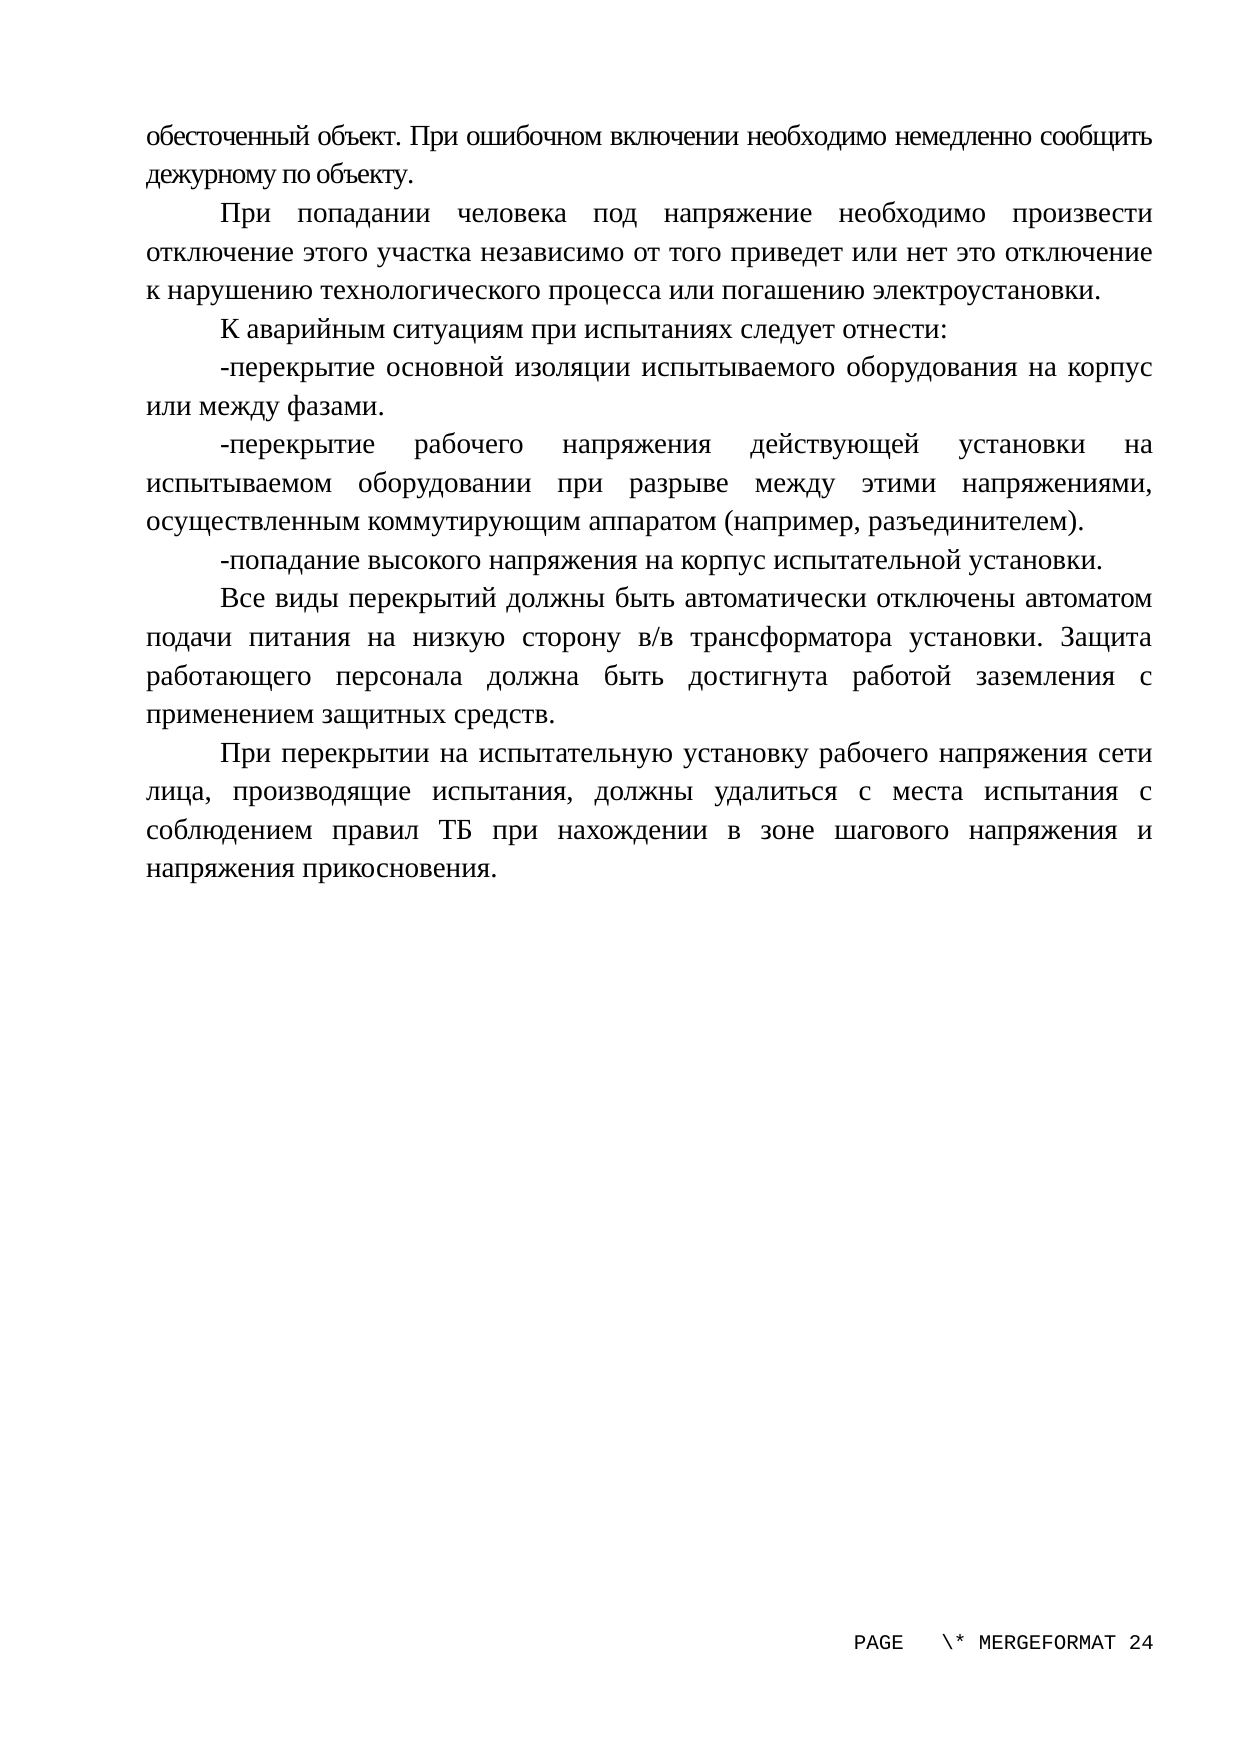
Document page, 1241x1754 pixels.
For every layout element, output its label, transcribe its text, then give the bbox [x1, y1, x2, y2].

text При попадании человека под напряжение необходимо произвести отключение этого участка независимо от того приведет или нет это отключение к нарушению технологического процесса или погашению электроустановки. [146, 195, 1153, 306]
text -перекрытие основной изоляции испытываемого оборудования на корпус или между фазами. [146, 349, 1153, 421]
text К аварийным ситуациям при испытаниях следует отнести: [146, 311, 1153, 344]
text -попадание высокого напряжения на корпус испытательной установки. [146, 542, 1153, 576]
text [146, 118, 1153, 190]
text Все виды перекрытий должны быть автоматически отключены автоматом подачи питания на низкую сторону в/в трансформатора установки. Защита работающего персонала должна быть достигнута работой заземления с применением защитных средств. [146, 581, 1153, 730]
text При перекрытии на испытательную установку рабочего напряжения сети лица, производящие испытания, должны удалиться с места испытания с соблюдением правил ТБ при нахождении в зоне шагового напряжения и напряжения прикосновения. [146, 735, 1153, 884]
text -перекрытие рабочего напряжения действующей установки на испытываемом оборудовании при разрыве между этими напряжениями, осуществленным коммутирующим аппаратом (например, разъединителем). [146, 426, 1153, 537]
